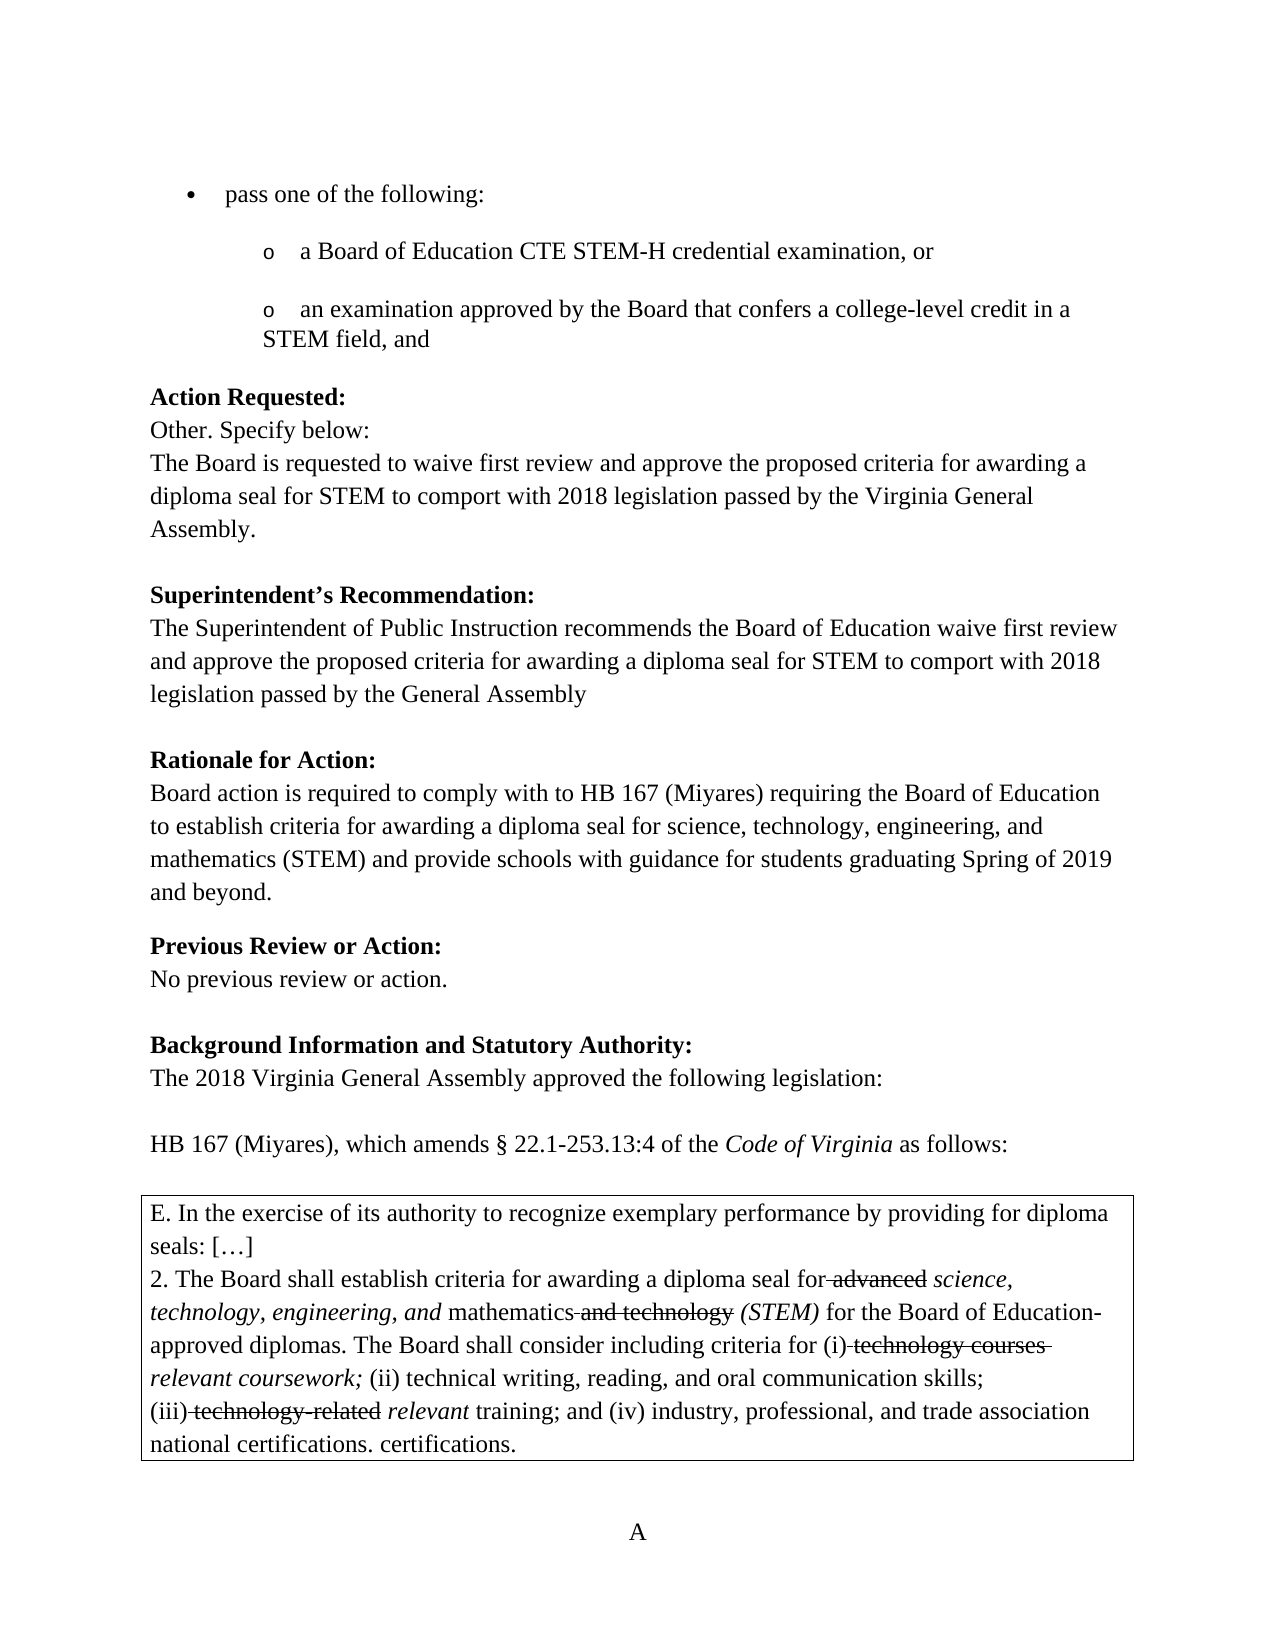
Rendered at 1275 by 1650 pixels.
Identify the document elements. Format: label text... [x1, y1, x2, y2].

text The 2018 Virginia General Assembly approved the following legislation: [150, 1063, 1125, 1092]
text 2. The Board shall establish criteria for awarding a diploma seal for advanced science, technology, engineering, and mathematics and technology (STEM) for the Board of Education-approved diplomas. The Board shall consider including criteria for (i) technology courses relevant coursework; (ii) technical writing, reading, and oral communication skills; (iii) technology-related relevant training; and (iv) industry, professional, and trade association national certifications. certifications. [142, 1261, 1133, 1460]
text The Board is requested to waive first review and approve the proposed criteria for awarding a diploma seal for STEM to comport with 2018 legislation passed by the Virginia General Assembly. [150, 448, 1125, 542]
subtitle Action Requested: [150, 382, 1125, 410]
list pass one of the following: [187, 179, 1125, 236]
text Board action is required to comply with to HB 167 (Miyares) requiring the Board of Education to establish criteria for awarding a diploma seal for science, technology, engineering, and mathematics (STEM) and provide schools with guidance for students graduating Spring of 2019 and beyond. [150, 778, 1125, 906]
subtitle Rationale for Action: [150, 745, 1125, 774]
text The Superintendent of Public Instruction recommends the Board of Education waive first review and approve the proposed criteria for awarding a diploma seal for STEM to comport with 2018 legislation passed by the General Assembly [150, 613, 1125, 708]
list a Board of Education CTE STEM-H credential examination, or [262, 236, 1125, 266]
subtitle Superintendent’s Recommendation: [150, 580, 1125, 608]
list an examination approved by the Board that confers a college-level credit in a STEM field, and [262, 294, 1125, 382]
text Background Information and Statutory Authority: [150, 1030, 1125, 1059]
text HB 167 (Miyares), which amends § 22.1-253.13:4 of the Code of Virginia as follows: [150, 1129, 1125, 1158]
text E. In the exercise of its authority to recognize exemplary performance by providing for diploma seals: […] [142, 1196, 1133, 1260]
subtitle Previous Review or Action: [150, 931, 1125, 959]
